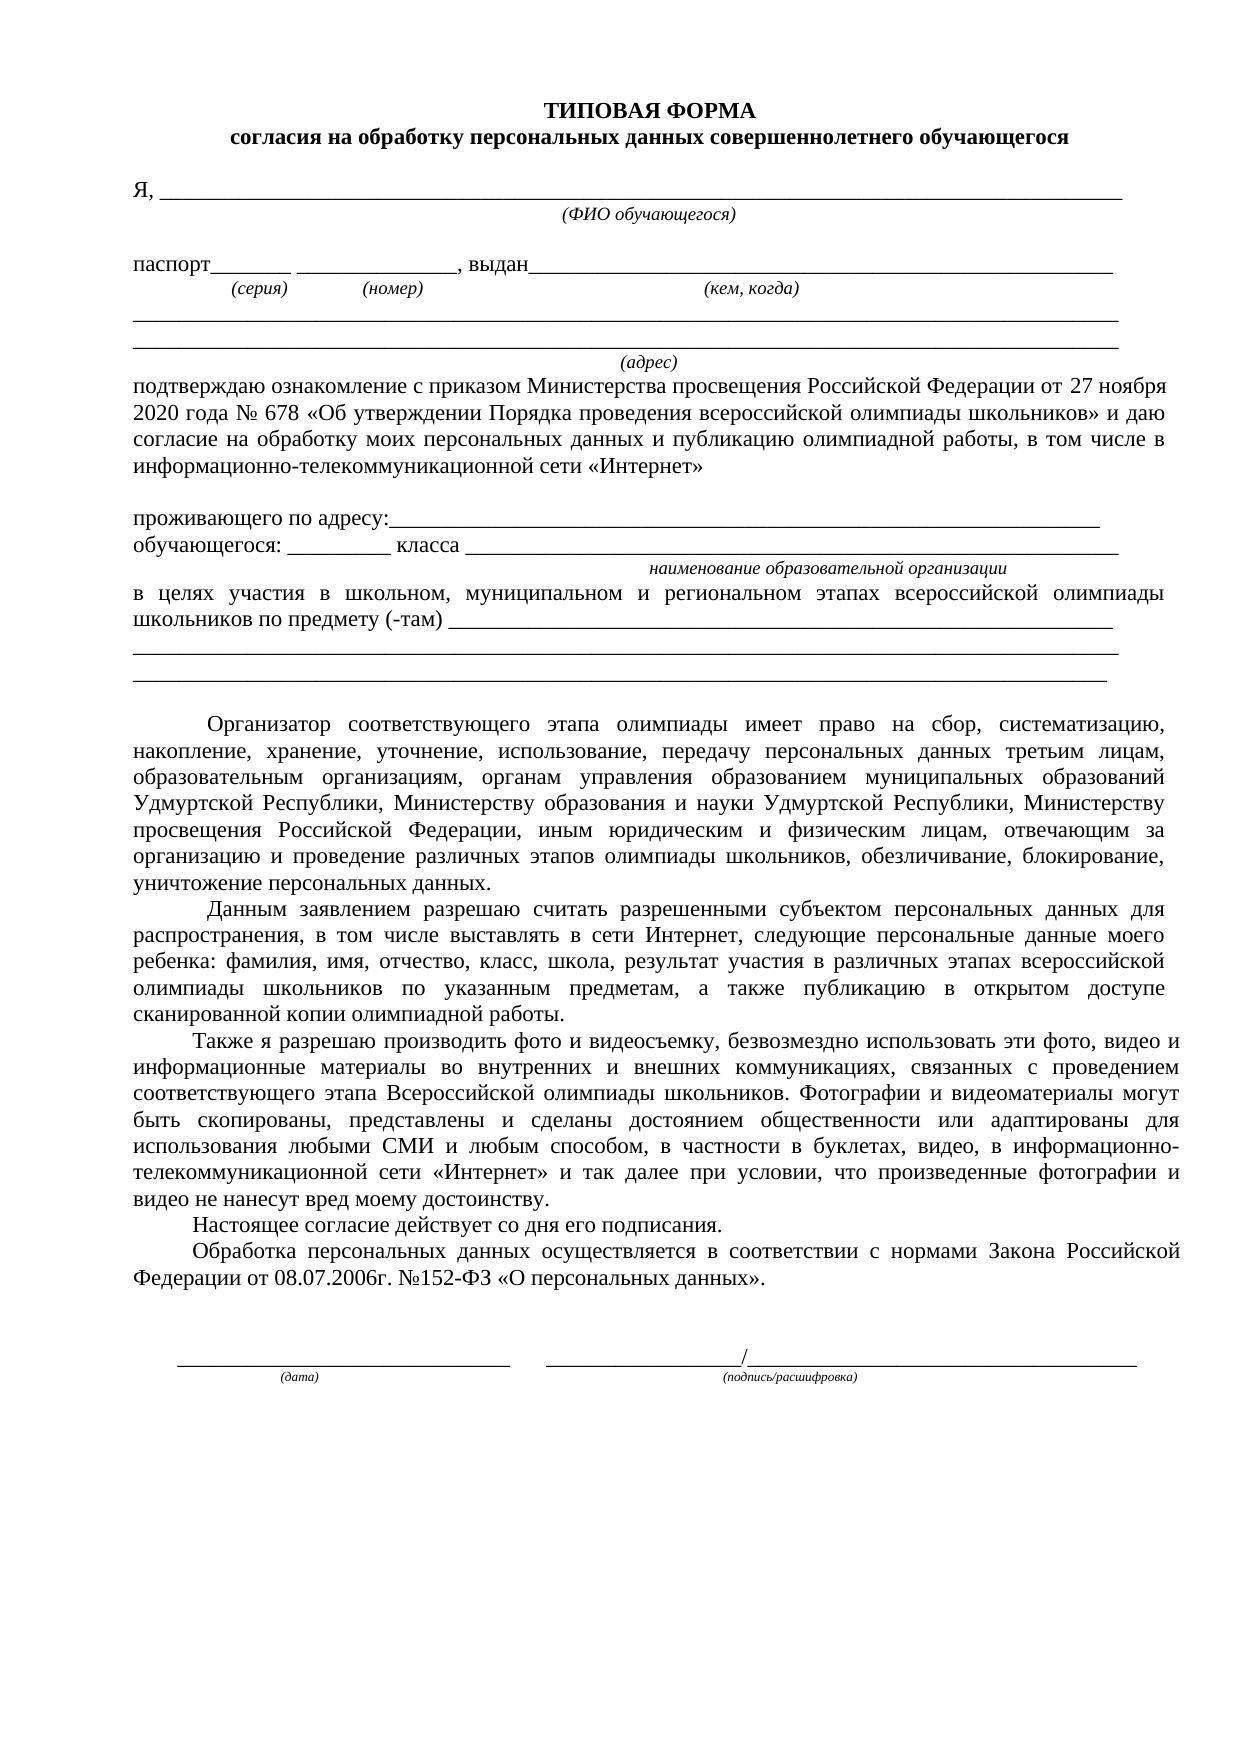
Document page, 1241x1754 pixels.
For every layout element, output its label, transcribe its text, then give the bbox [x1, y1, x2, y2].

text проживающего по адресу:______________________________________________________________ [133, 504, 1167, 531]
text паспорт_______ ______________, выдан___________________________________________________ [133, 250, 1167, 277]
text Данным заявлением разрешаю считать разрешенными субъектом персональных данных для распространения, в том числе выставлять в сети Интернет, следующие персональные данные моего ребенка: фамилия, имя, отчество, класс, школа, результат участия в различных этапах всероссийской олимпиады школьников по указанным предметам, а также публикацию в открытом доступе сканированной копии олимпиадной работы. [133, 895, 1167, 1027]
text обучающегося: _________ класса _________________________________________________________ [133, 531, 1167, 557]
text ______________________________________________________________________________________ [133, 631, 1167, 658]
text подтверждаю ознакомление с приказом Министерства просвещения Российской Федерации от 27 ноября 2020 года № 678 «Об утверждении Порядка проведения всероссийской олимпиады школьников» и даю согласие на обработку моих персональных данных и публикацию олимпиадной работы, в том числе в информационно-телекоммуникационной сети «Интернет» [133, 373, 1167, 478]
text Организатор соответствующего этапа олимпиады имеет право на сбор, систематизацию, накопление, хранение, уточнение, использование, передачу персональных данных третьим лицам, образовательным организациям, органам управления образованием муниципальных образований Удмуртской Республики, Министерству образования и науки Удмуртской Республики, Министерству просвещения Российской Федерации, иным юридическим и физическим лицам, отвечающим за организацию и проведение различных этапов олимпиады школьников, обезличивание, блокирование, уничтожение персональных данных. [133, 710, 1167, 895]
text ТИПОВАЯ ФОРМА [133, 97, 1167, 123]
text (дата) (подпись/расшифровка) [162, 1369, 1181, 1396]
text (адрес) [133, 351, 1167, 373]
text в целях участия в школьном, муниципальном и региональном этапах всероссийской олимпиады школьников по предмету (-там) __________________________________________________________ [133, 579, 1167, 631]
text Обработка персональных данных осуществляется в соответствии с нормами Закона Российской Федерации от 08.07.2006г. №152-ФЗ «О персональных данных». [133, 1237, 1181, 1290]
text Настоящее согласие действует со дня его подписания. [133, 1211, 1181, 1237]
text ______________________________________________________________________________________ [133, 325, 1167, 351]
text ______________________________________________________________________________________ [133, 298, 1167, 325]
text наименование образовательной организации [575, 557, 1167, 579]
text Также я разрешаю производить фото и видеосъемку, безвозмездно использовать эти фото, видео и информационные материалы во внутренних и внешних коммуникациях, связанных с проведением соответствующего этапа Всероссийской олимпиады школьников. Фотографии и видеоматериалы могут быть скопированы, представлены и сделаны достоянием общественности или адаптированы для использования любыми СМИ и любым способом, в частности в буклетах, видео, в информационно-телекоммуникационной сети «Интернет» и так далее при условии, что произведенные фотографии и видео не нанесут вред моему достоинству. [133, 1027, 1181, 1211]
text (ФИО обучающегося) [133, 202, 1167, 224]
text (серия) (номер) (кем, когда) [133, 277, 1167, 298]
text согласия на обработку персональных данных совершеннолетнего обучающегося [133, 123, 1167, 150]
text _____________________________________________________________________________________ [133, 658, 1167, 684]
text Я, ____________________________________________________________________________________ [133, 176, 1167, 202]
text _____________________________ _________________/__________________________________ [133, 1343, 1181, 1369]
